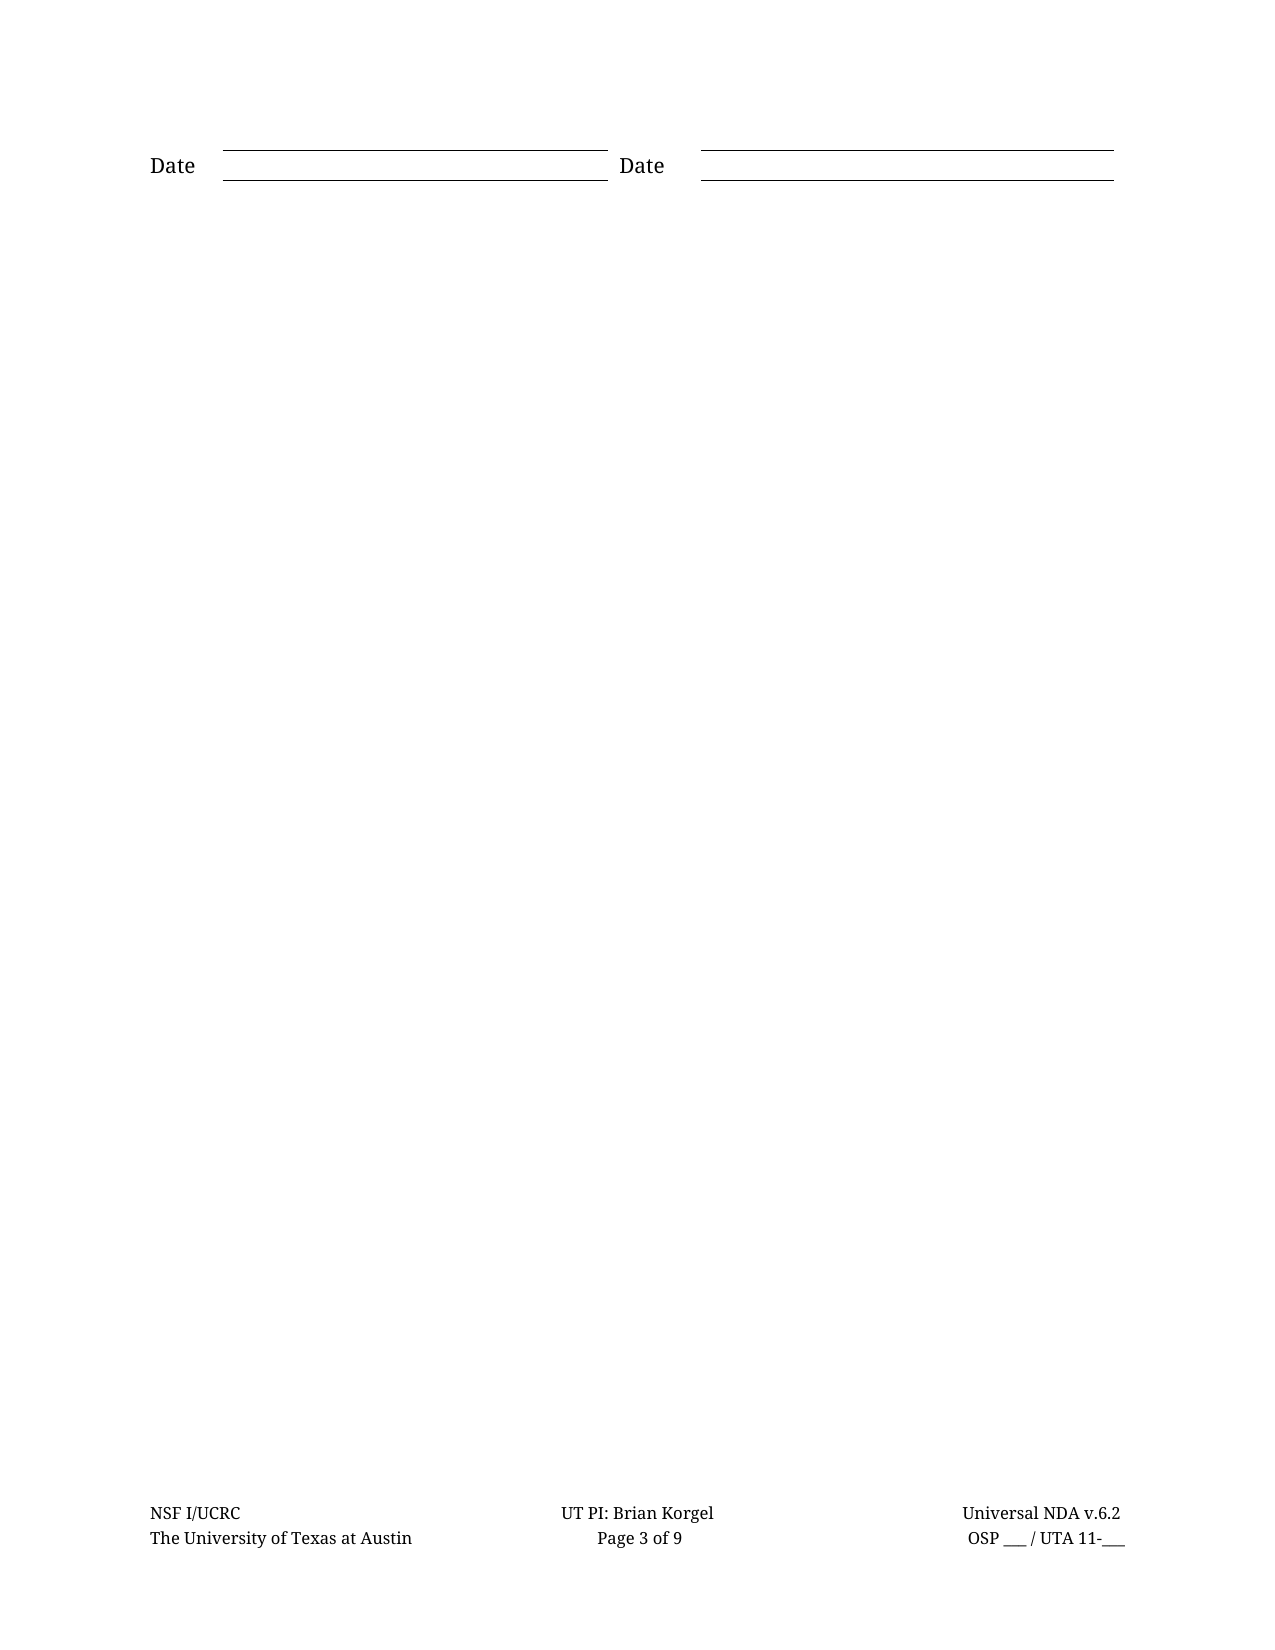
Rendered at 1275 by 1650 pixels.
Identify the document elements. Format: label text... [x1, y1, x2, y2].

table_cell [223, 151, 608, 179]
table_cell Date [608, 150, 701, 179]
table_cell [701, 151, 1114, 179]
table_cell Date [139, 150, 222, 179]
